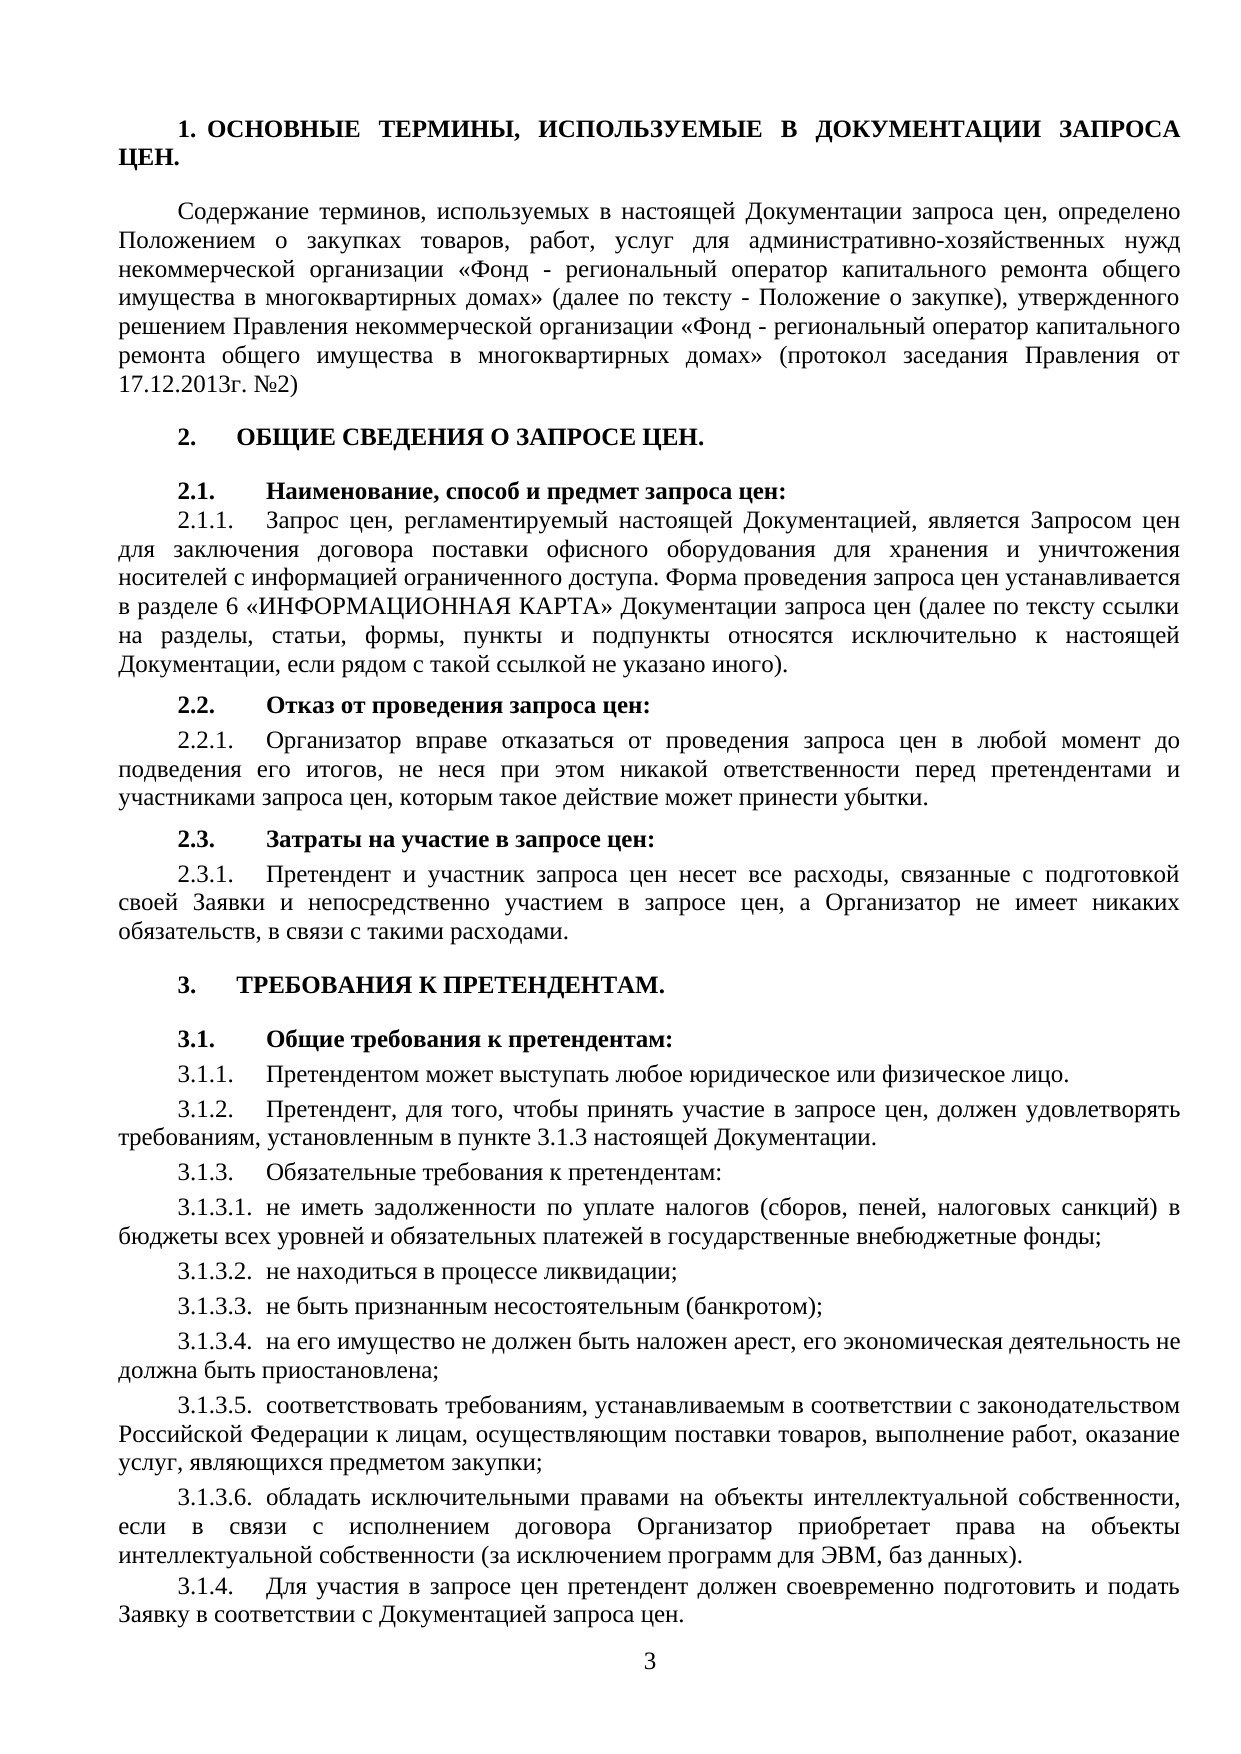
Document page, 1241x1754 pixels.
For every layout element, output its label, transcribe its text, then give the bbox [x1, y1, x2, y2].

list Претендентом может выступать любое юридическое или физическое лицо. [118, 1059, 1181, 1087]
subtitle ОСНОВНЫЕ ТЕРМИНЫ, ИСПОЛЬЗУЕМЫЕ В ДОКУМЕНТАЦИИ ЗАПРОСА ЦЕН. [118, 114, 1181, 171]
list Претендент и участник запроса цен несет все расходы, связанные с подготовкой своей Заявки и непосредственно участием в запросе цен, а Организатор не имеет никаких обязательств, в связи с такими расходами. [118, 859, 1181, 945]
list Для участия в запросе цен претендент должен своевременно подготовить и подать Заявку в соответствии с Документацией запроса цен. [118, 1571, 1181, 1628]
list Обязательные требования к претендентам: [118, 1157, 1181, 1186]
subtitle Затраты на участие в запросе цен: [118, 824, 1181, 852]
list Запрос цен, регламентируемый настоящей Документацией, является Запросом цен для заключения договора поставки офисного оборудования для хранения и уничтожения носителей с информацией ограниченного доступа. Форма проведения запроса цен устанавливается в разделе 6 «ИНФОРМАЦИОННАЯ КАРТА» Документации запроса цен (далее по тексту ссылки на разделы, статьи, формы, пункты и подпункты относятся исключительно к настоящей Документации, если рядом с такой ссылкой не указано иного). [118, 505, 1181, 677]
list не иметь задолженности по уплате налогов (сборов, пеней, налоговых санкций) в бюджеты всех уровней и обязательных платежей в государственные внебюджетные фонды; [118, 1192, 1181, 1250]
text Содержание терминов, используемых в настоящей Документации запроса цен, определено Положением о закупках товаров, работ, услуг для административно-хозяйственных нужд некоммерческой организации «Фонд - региональный оператор капитального ремонта общего имущества в многоквартирных домах» (далее по тексту - Положение о закупке), утвержденного решением Правления некоммерческой организации «Фонд - региональный оператор капитального ремонта общего имущества в многоквартирных домах» (протокол заседания Правления от 17.12.2013г. №2) [118, 196, 1181, 397]
subtitle Общие требования к претендентам: [118, 1024, 1181, 1052]
subtitle ТРЕБОВАНИЯ К ПРЕТЕНДЕНТАМ. [118, 970, 1181, 999]
list соответствовать требованиям, устанавливаемым в соответствии с законодательством Российской Федерации к лицам, осуществляющим поставки товаров, выполнение работ, оказание услуг, являющихся предметом закупки; [118, 1390, 1181, 1476]
subtitle Отказ от проведения запроса цен: [118, 690, 1181, 719]
subtitle ОБЩИЕ СВЕДЕНИЯ О ЗАПРОСЕ ЦЕН. [118, 422, 1181, 451]
list не находиться в процессе ликвидации; [118, 1256, 1181, 1285]
list Организатор вправе отказаться от проведения запроса цен в любой момент до подведения его итогов, не неся при этом никакой ответственности перед претендентами и участниками запроса цен, которым такое действие может принести убытки. [118, 725, 1181, 811]
subtitle Наименование, способ и предмет запроса цен: [118, 476, 1181, 505]
list Претендент, для того, чтобы принять участие в запросе цен, должен удовлетворять требованиям, установленным в пункте 3.1.3 настоящей Документации. [118, 1094, 1181, 1151]
list на его имущество не должен быть наложен арест, его экономическая деятельность не должна быть приостановлена; [118, 1326, 1181, 1384]
list обладать исключительными правами на объекты интеллектуальной собственности, если в связи с исполнением договора Организатор приобретает права на объекты интеллектуальной собственности (за исключением программ для ЭВМ, баз данных). [118, 1482, 1181, 1569]
list не быть признанным несостоятельным (банкротом); [118, 1291, 1181, 1320]
